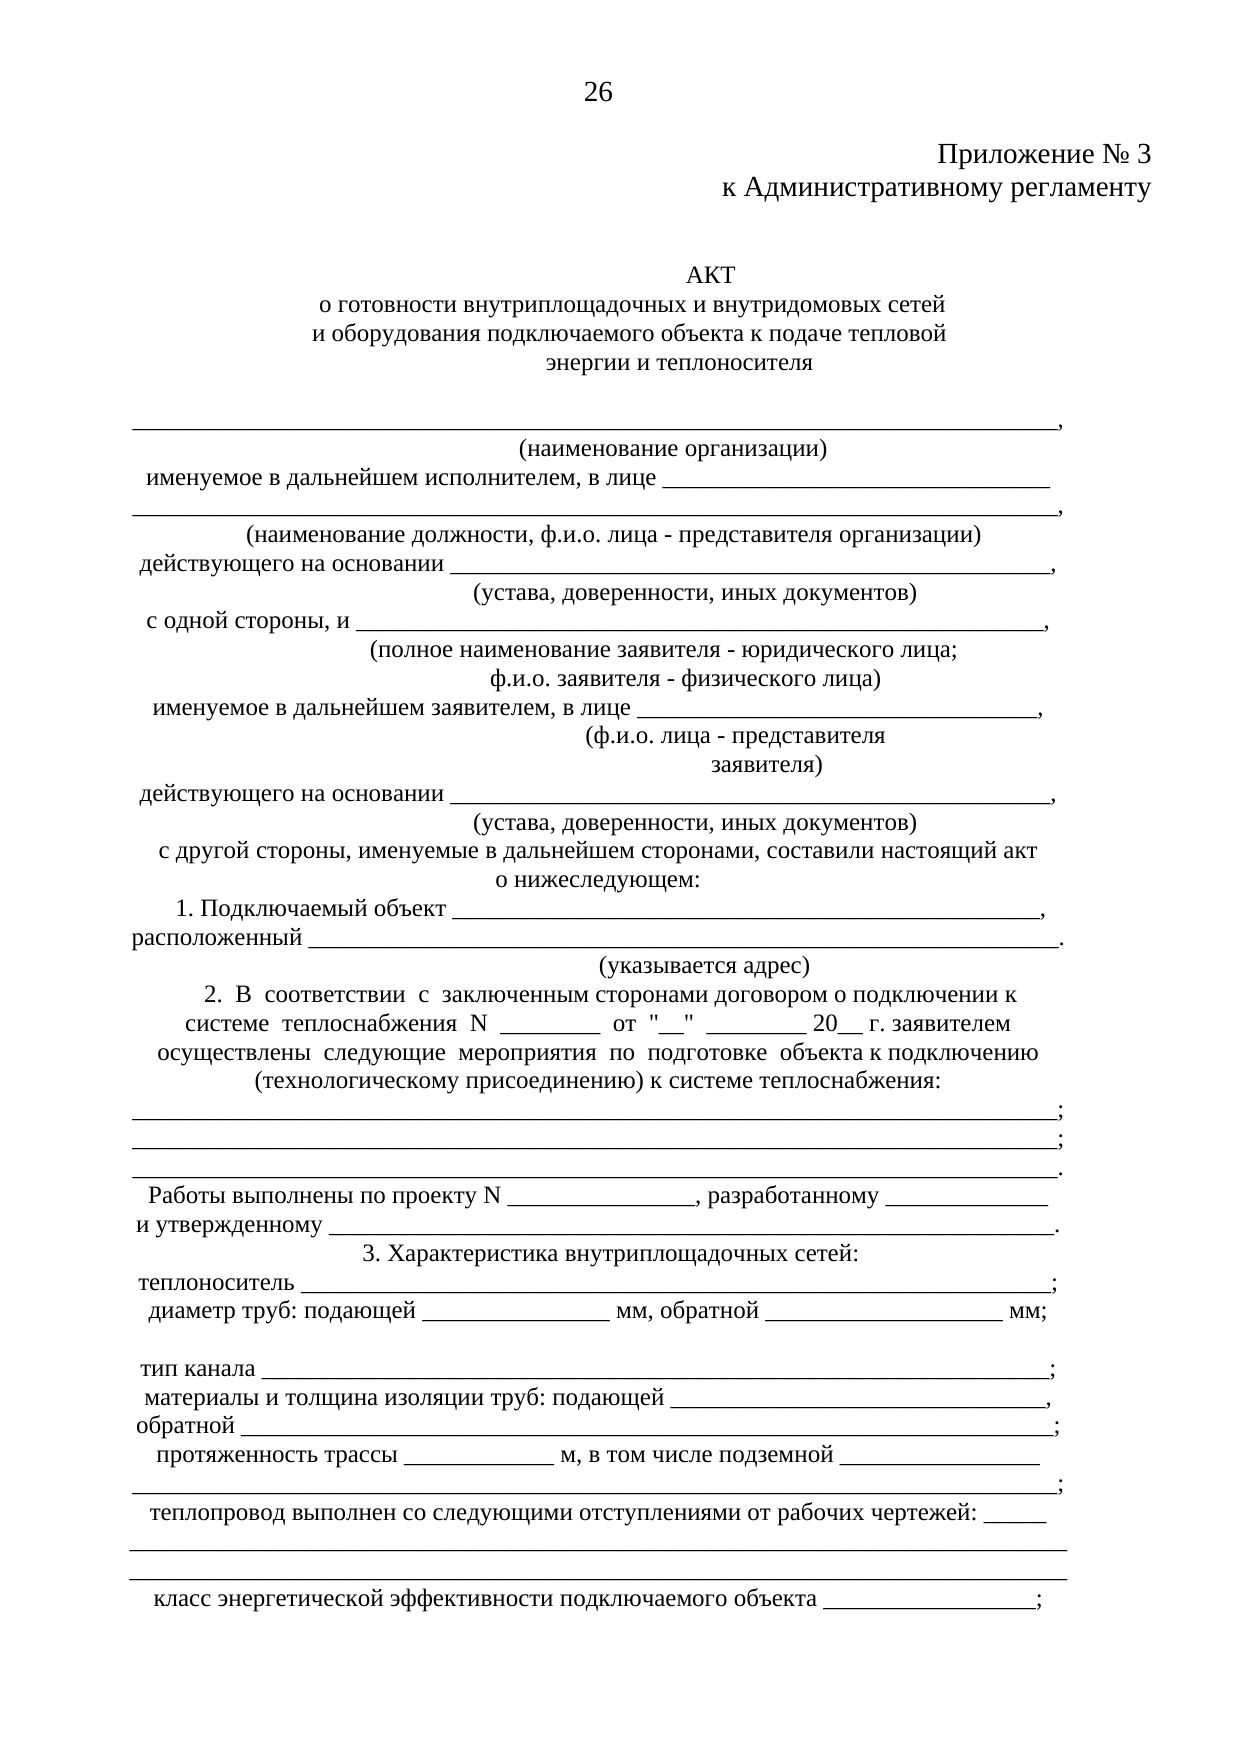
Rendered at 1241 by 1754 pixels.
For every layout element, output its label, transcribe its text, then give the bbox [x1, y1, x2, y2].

text (наименование организации) [44, 433, 1152, 462]
text о нижеследующем: [44, 864, 1152, 893]
text диаметр труб: подающей _______________ мм, обратной ___________________ мм; [44, 1296, 1152, 1324]
text Приложение № 3 [44, 136, 1152, 169]
text протяженность трассы ____________ м, в том числе подземной ________________ [44, 1439, 1152, 1468]
text ф.и.о. заявителя - физического лица) [44, 663, 1152, 692]
text осуществлены следующие мероприятия по подготовке объекта к подключению [44, 1037, 1152, 1066]
text с другой стороны, именуемые в дальнейшем сторонами, составили настоящий акт [44, 836, 1152, 864]
text 3. Характеристика внутриплощадочных сетей: [44, 1238, 1152, 1267]
text и утвержденному __________________________________________________________. [44, 1209, 1152, 1238]
text 2. В соответствии с заключенным сторонами договором о подключении к [44, 979, 1152, 1008]
text (ф.и.о. лица - представителя [44, 721, 1152, 749]
text АКТ [44, 261, 1152, 289]
text материалы и толщина изоляции труб: подающей ______________________________, [44, 1382, 1152, 1411]
text __________________________________________________________________________, [44, 491, 1152, 519]
text именуемое в дальнейшем заявителем, в лице ________________________________, [44, 692, 1152, 721]
text __________________________________________________________________________. [44, 1152, 1152, 1181]
text (устава, доверенности, иных документов) [44, 807, 1152, 836]
text действующего на основании ________________________________________________, [44, 778, 1152, 807]
text (полное наименование заявителя - юридического лица; [44, 634, 1152, 663]
text ___________________________________________________________________________ [44, 1526, 1152, 1554]
text класс энергетической эффективности подключаемого объекта _________________; [44, 1583, 1152, 1612]
text к Административному регламенту [44, 169, 1152, 203]
text системе теплоснабжения N ________ от "__" ________ 20__ г. заявителем [44, 1008, 1152, 1037]
text (устава, доверенности, иных документов) [44, 577, 1152, 606]
text действующего на основании ________________________________________________, [44, 548, 1152, 577]
text __________________________________________________________________________; [44, 1468, 1152, 1497]
text __________________________________________________________________________, [44, 404, 1152, 433]
text заявителя) [44, 749, 1152, 778]
text тип канала _______________________________________________________________; [44, 1353, 1152, 1382]
text обратной _________________________________________________________________; [44, 1411, 1152, 1439]
text Работы выполнены по проекту N _______________, разработанному _____________ [44, 1181, 1152, 1209]
text (наименование должности, ф.и.о. лица - представителя организации) [44, 519, 1152, 548]
text с одной стороны, и _______________________________________________________, [44, 606, 1152, 634]
text __________________________________________________________________________; [44, 1094, 1152, 1123]
text (технологическому присоединению) к системе теплоснабжения: [44, 1066, 1152, 1094]
text теплопровод выполнен со следующими отступлениями от рабочих чертежей: _____ [44, 1497, 1152, 1526]
text ___________________________________________________________________________ [44, 1554, 1152, 1583]
text о готовности внутриплощадочных и внутридомовых сетей [44, 289, 1152, 318]
text 1. Подключаемый объект _______________________________________________, [44, 893, 1152, 922]
text __________________________________________________________________________; [44, 1123, 1152, 1152]
text и оборудования подключаемого объекта к подаче тепловой [44, 318, 1152, 347]
text теплоноситель ____________________________________________________________; [44, 1267, 1152, 1296]
text расположенный ____________________________________________________________. [44, 922, 1152, 951]
text энергии и теплоносителя [44, 347, 1152, 376]
text (указывается адрес) [44, 951, 1152, 979]
text именуемое в дальнейшем исполнителем, в лице _______________________________ [44, 462, 1152, 491]
